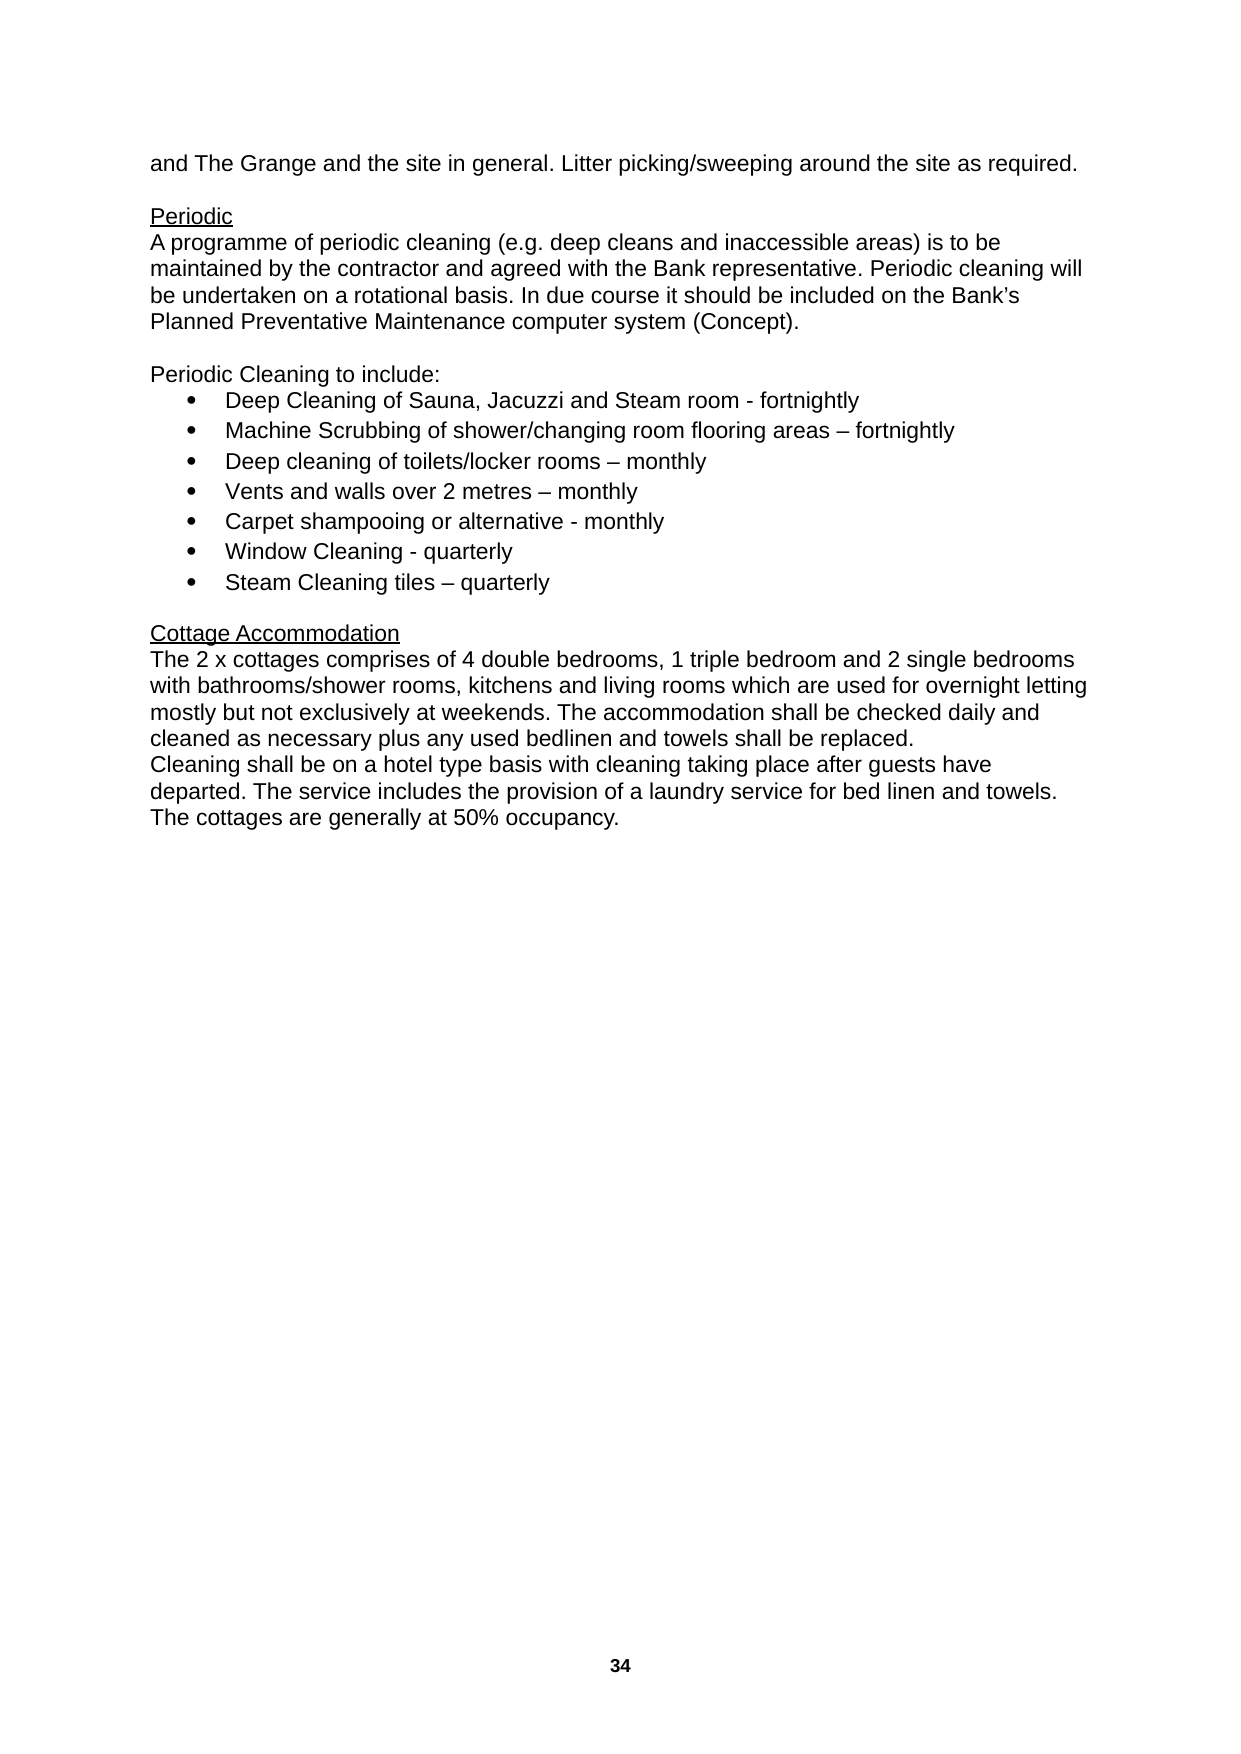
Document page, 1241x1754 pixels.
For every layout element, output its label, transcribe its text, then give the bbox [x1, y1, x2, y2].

list Carpet shampooing or alternative - monthly [187, 508, 1090, 534]
list Window Cleaning - quarterly [187, 538, 1090, 564]
list Steam Cleaning tiles – quarterly [187, 568, 1090, 595]
list Deep cleaning of toilets/locker rooms – monthly [187, 448, 1090, 474]
text A programme of periodic cleaning (e.g. deep cleans and inaccessible areas) is to be maintained by the contractor and agreed with the Bank representative. Periodic cleaning will be undertaken on a rotational basis. In due course it should be included on the Bank’s Planned Preventative Maintenance computer system (Concept). [150, 229, 1090, 334]
list Vents and walls over 2 metres – monthly [187, 478, 1090, 504]
text Cleaning shall be on a hotel type basis with cleaning taking place after guests have departed. The service includes the provision of a laundry service for bed linen and towels. The cottages are generally at 50% occupancy. [150, 751, 1090, 830]
text Periodic [150, 203, 1090, 229]
text Periodic Cleaning to include: [150, 361, 1090, 387]
list Machine Scrubbing of shower/changing room flooring areas – fortnightly [187, 417, 1090, 444]
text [150, 150, 1090, 176]
text The 2 x cottages comprises of 4 double bedrooms, 1 triple bedroom and 2 single bedrooms with bathrooms/shower rooms, kitchens and living rooms which are used for overnight letting mostly but not exclusively at weekends. The accommodation shall be checked daily and cleaned as necessary plus any used bedlinen and towels shall be replaced. [150, 646, 1090, 751]
list Deep Cleaning of Sauna, Jacuzzi and Steam room - fortnightly [187, 387, 1090, 413]
text Cottage Accommodation [150, 619, 1090, 646]
